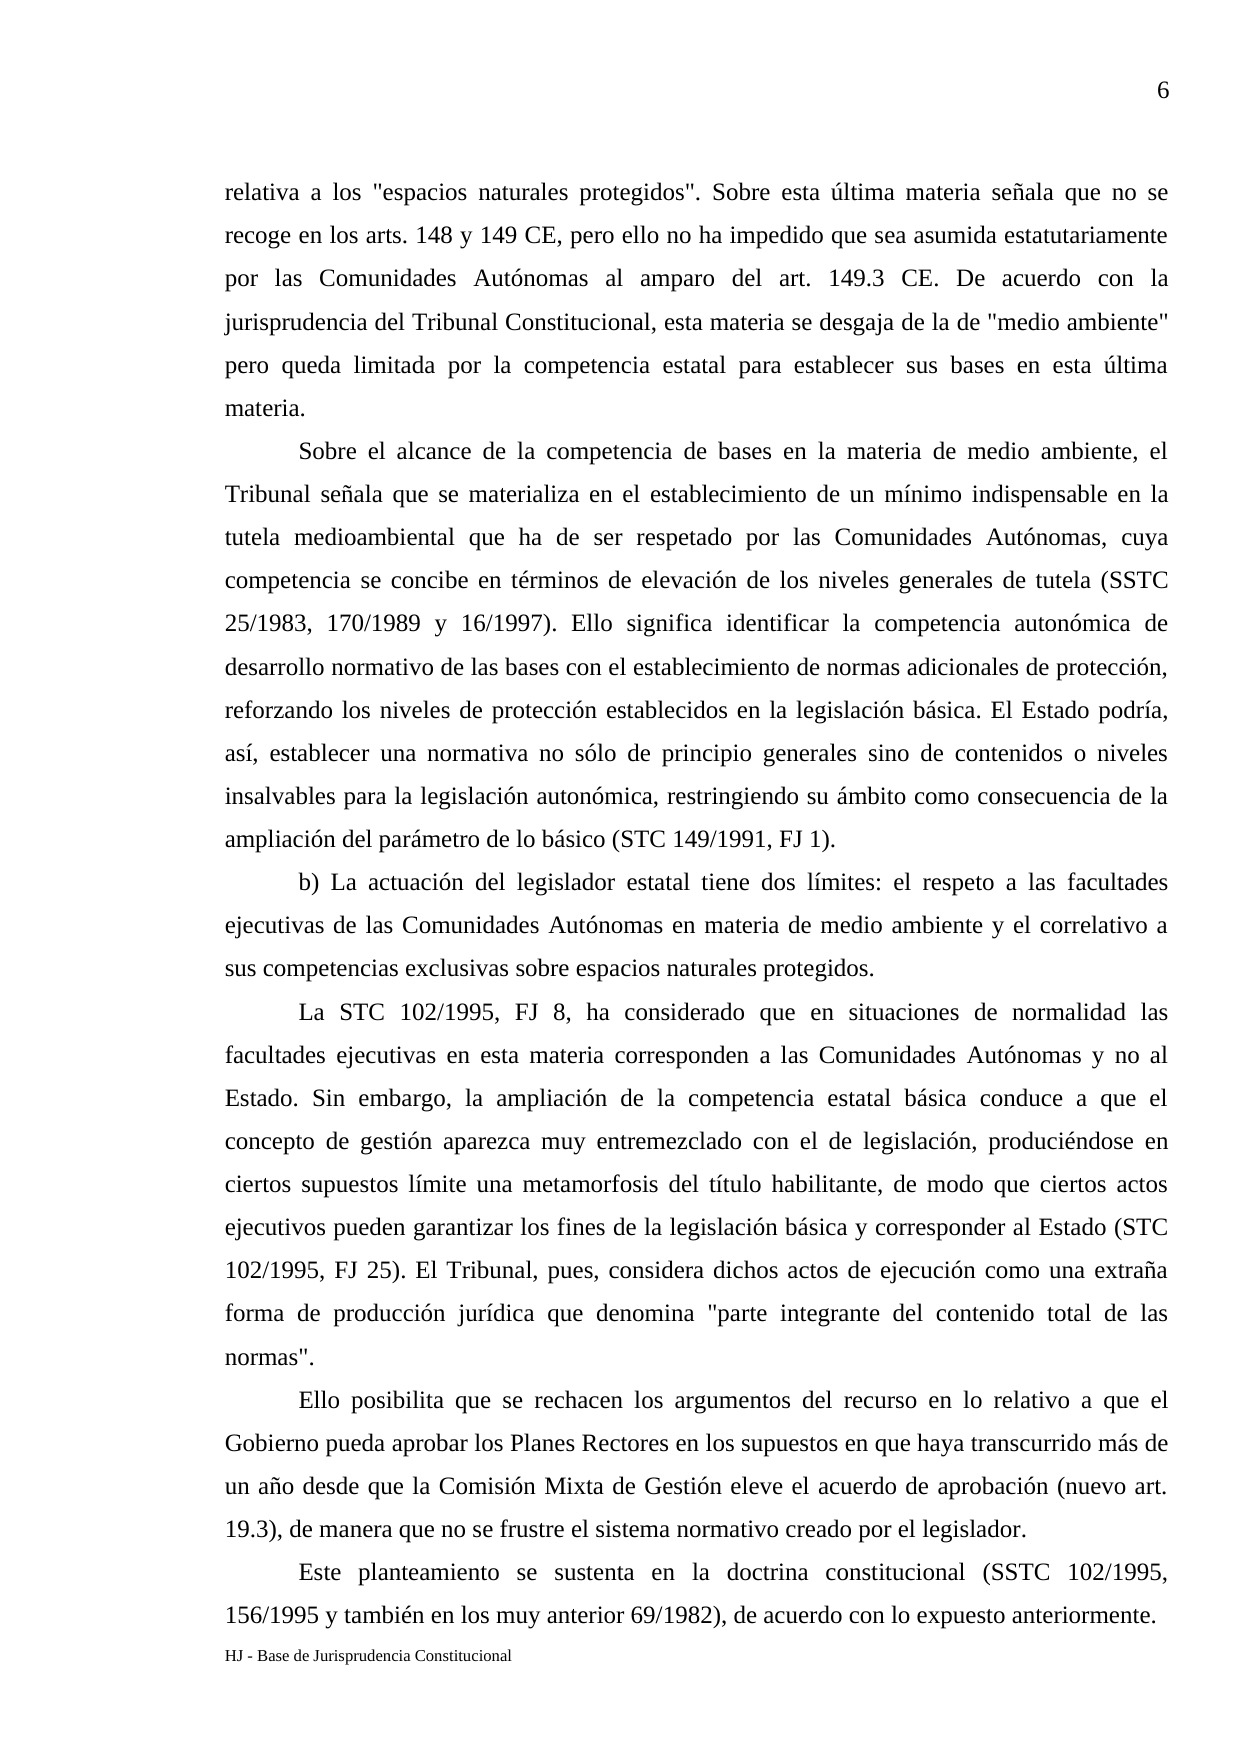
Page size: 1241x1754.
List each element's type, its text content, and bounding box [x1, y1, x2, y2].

text La STC 102/1995, FJ 8, ha considerado que en situaciones de normalidad las facultades ejecutivas en esta materia corresponden a las Comunidades Autónomas y no al Estado. Sin embargo, la ampliación de la competencia estatal básica conduce a que el concepto de gestión aparezca muy entremezclado con el de legislación, produciéndose en ciertos supuestos límite una metamorfosis del título habilitante, de modo que ciertos actos ejecutivos pueden garantizar los fines de la legislación básica y corresponder al Estado (STC 102/1995, FJ 25). El Tribunal, pues, considera dichos actos de ejecución como una extraña forma de producción jurídica que denomina "parte integrante del contenido total de las normas". [224, 997, 1169, 1370]
text Sobre el alcance de la competencia de bases en la materia de medio ambiente, el Tribunal señala que se materializa en el establecimiento de un mínimo indispensable en la tutela medioambiental que ha de ser respetado por las Comunidades Autónomas, cuya competencia se concibe en términos de elevación de los niveles generales de tutela (SSTC 25/1983, 170/1989 y 16/1997). Ello significa identificar la competencia autonómica de desarrollo normativo de las bases con el establecimiento de normas adicionales de protección, reforzando los niveles de protección establecidos en la legislación básica. El Estado podría, así, establecer una normativa no sólo de principio generales sino de contenidos o niveles insalvables para la legislación autonómica, restringiendo su ámbito como consecuencia de la ampliación del parámetro de lo básico (STC 149/1991, FJ 1). [224, 436, 1169, 853]
text Ello posibilita que se rechacen los argumentos del recurso en lo relativo a que el Gobierno pueda aprobar los Planes Rectores en los supuestos en que haya transcurrido más de un año desde que la Comisión Mixta de Gestión eleve el acuerdo de aprobación (nuevo art. 19.3), de manera que no se frustre el sistema normativo creado por el legislador. [224, 1385, 1169, 1543]
text Este planteamiento se sustenta en la doctrina constitucional (SSTC 102/1995, 156/1995 y también en los muy anterior 69/1982), de acuerdo con lo expuesto anteriormente. [224, 1557, 1169, 1629]
text b) La actuación del legislador estatal tiene dos límites: el respeto a las facultades ejecutivas de las Comunidades Autónomas en materia de medio ambiente y el correlativo a sus competencias exclusivas sobre espacios naturales protegidos. [224, 867, 1169, 982]
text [224, 177, 1169, 422]
